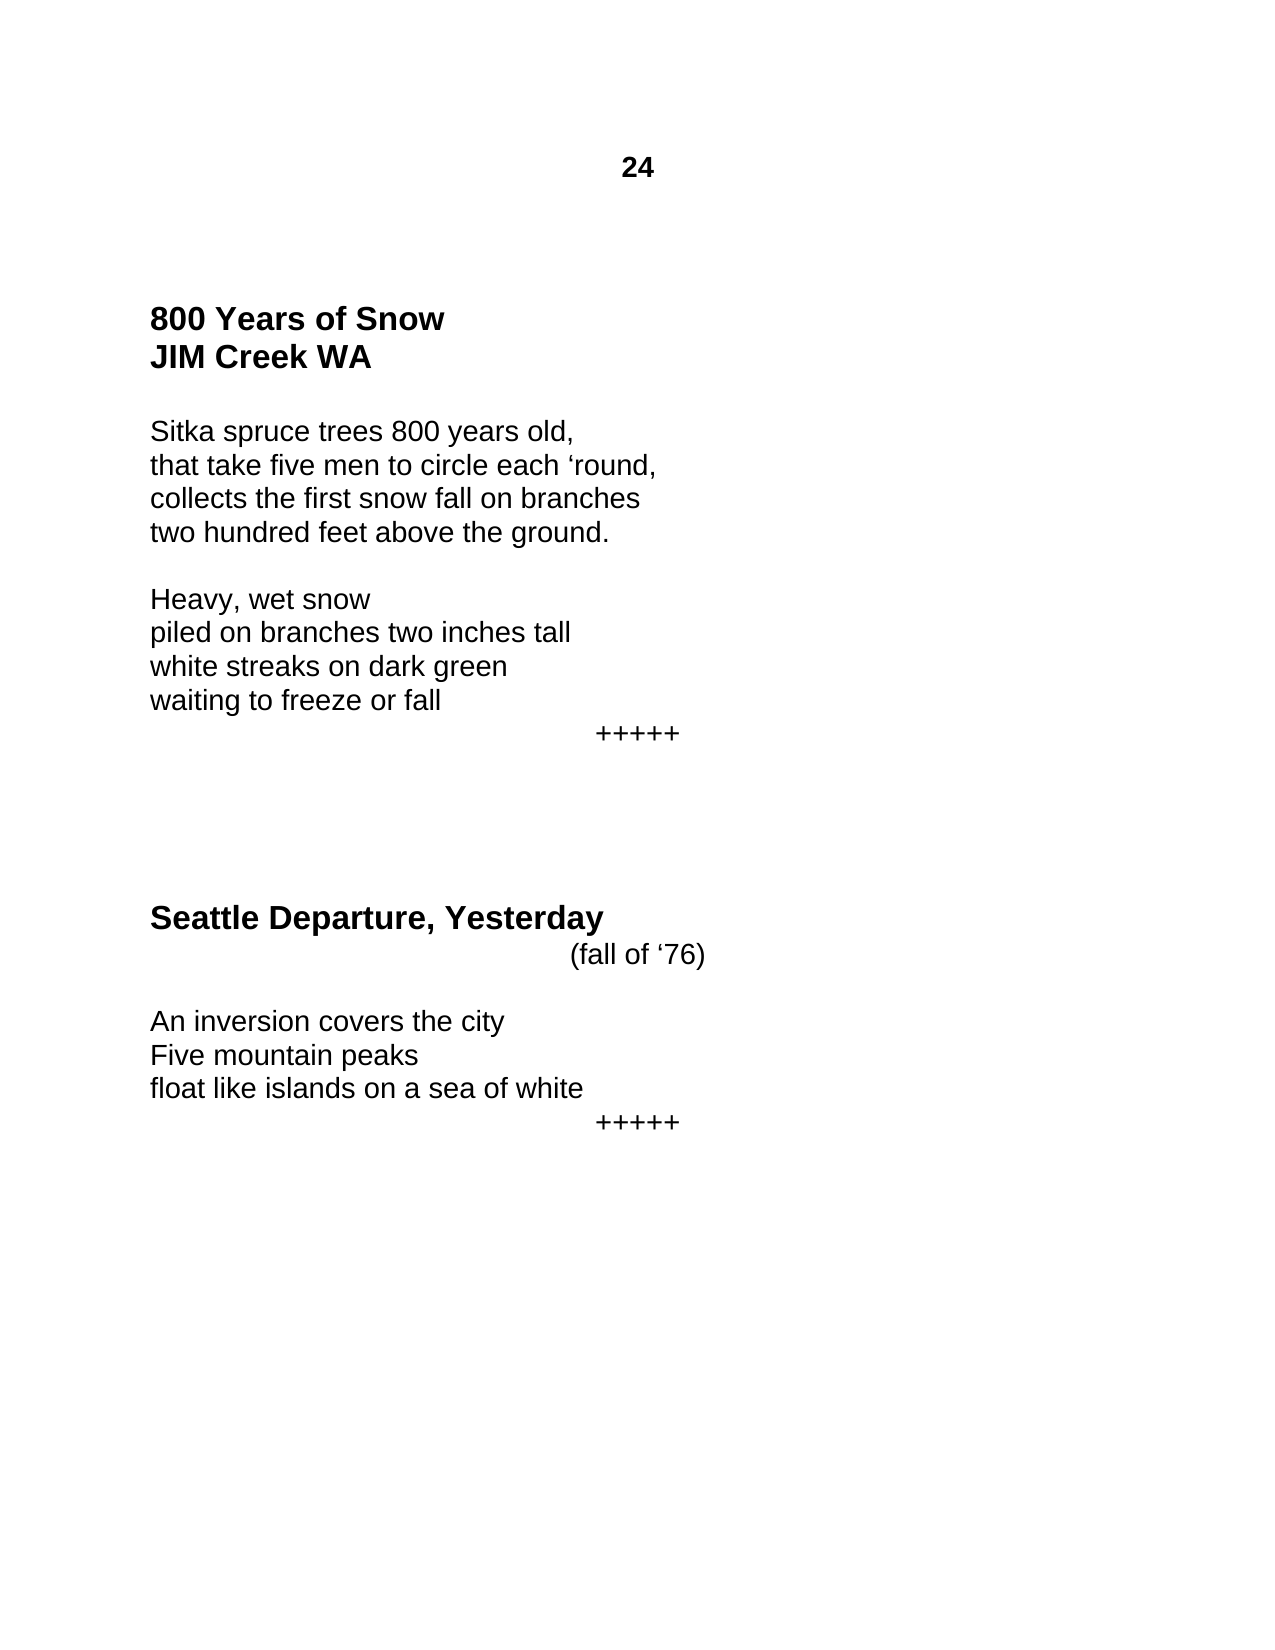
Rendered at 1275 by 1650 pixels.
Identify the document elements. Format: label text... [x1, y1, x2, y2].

text collects the first snow fall on branches [150, 481, 1125, 515]
text (fall of ‘76) [150, 937, 1125, 970]
text Seattle Departure, Yesterday [150, 898, 1125, 937]
text JIM Creek WA [150, 337, 1125, 376]
text that take five men to circle each ‘round, [150, 448, 1125, 481]
text waiting to freeze or fall [150, 682, 1125, 716]
text 800 Years of Snow [150, 299, 1125, 337]
text +++++ [150, 1104, 1125, 1138]
text two hundred feet above the ground. [150, 515, 1125, 548]
text white streaks on dark green [150, 649, 1125, 682]
text An inversion covers the city [150, 1004, 1125, 1037]
text Five mountain peaks [150, 1037, 1125, 1071]
text Sitka spruce trees 800 years old, [150, 414, 1125, 448]
text 24 [150, 150, 1125, 183]
text float like islands on a sea of white [150, 1071, 1125, 1104]
text piled on branches two inches tall [150, 615, 1125, 649]
text +++++ [150, 716, 1125, 749]
text Heavy, wet snow [150, 582, 1125, 615]
